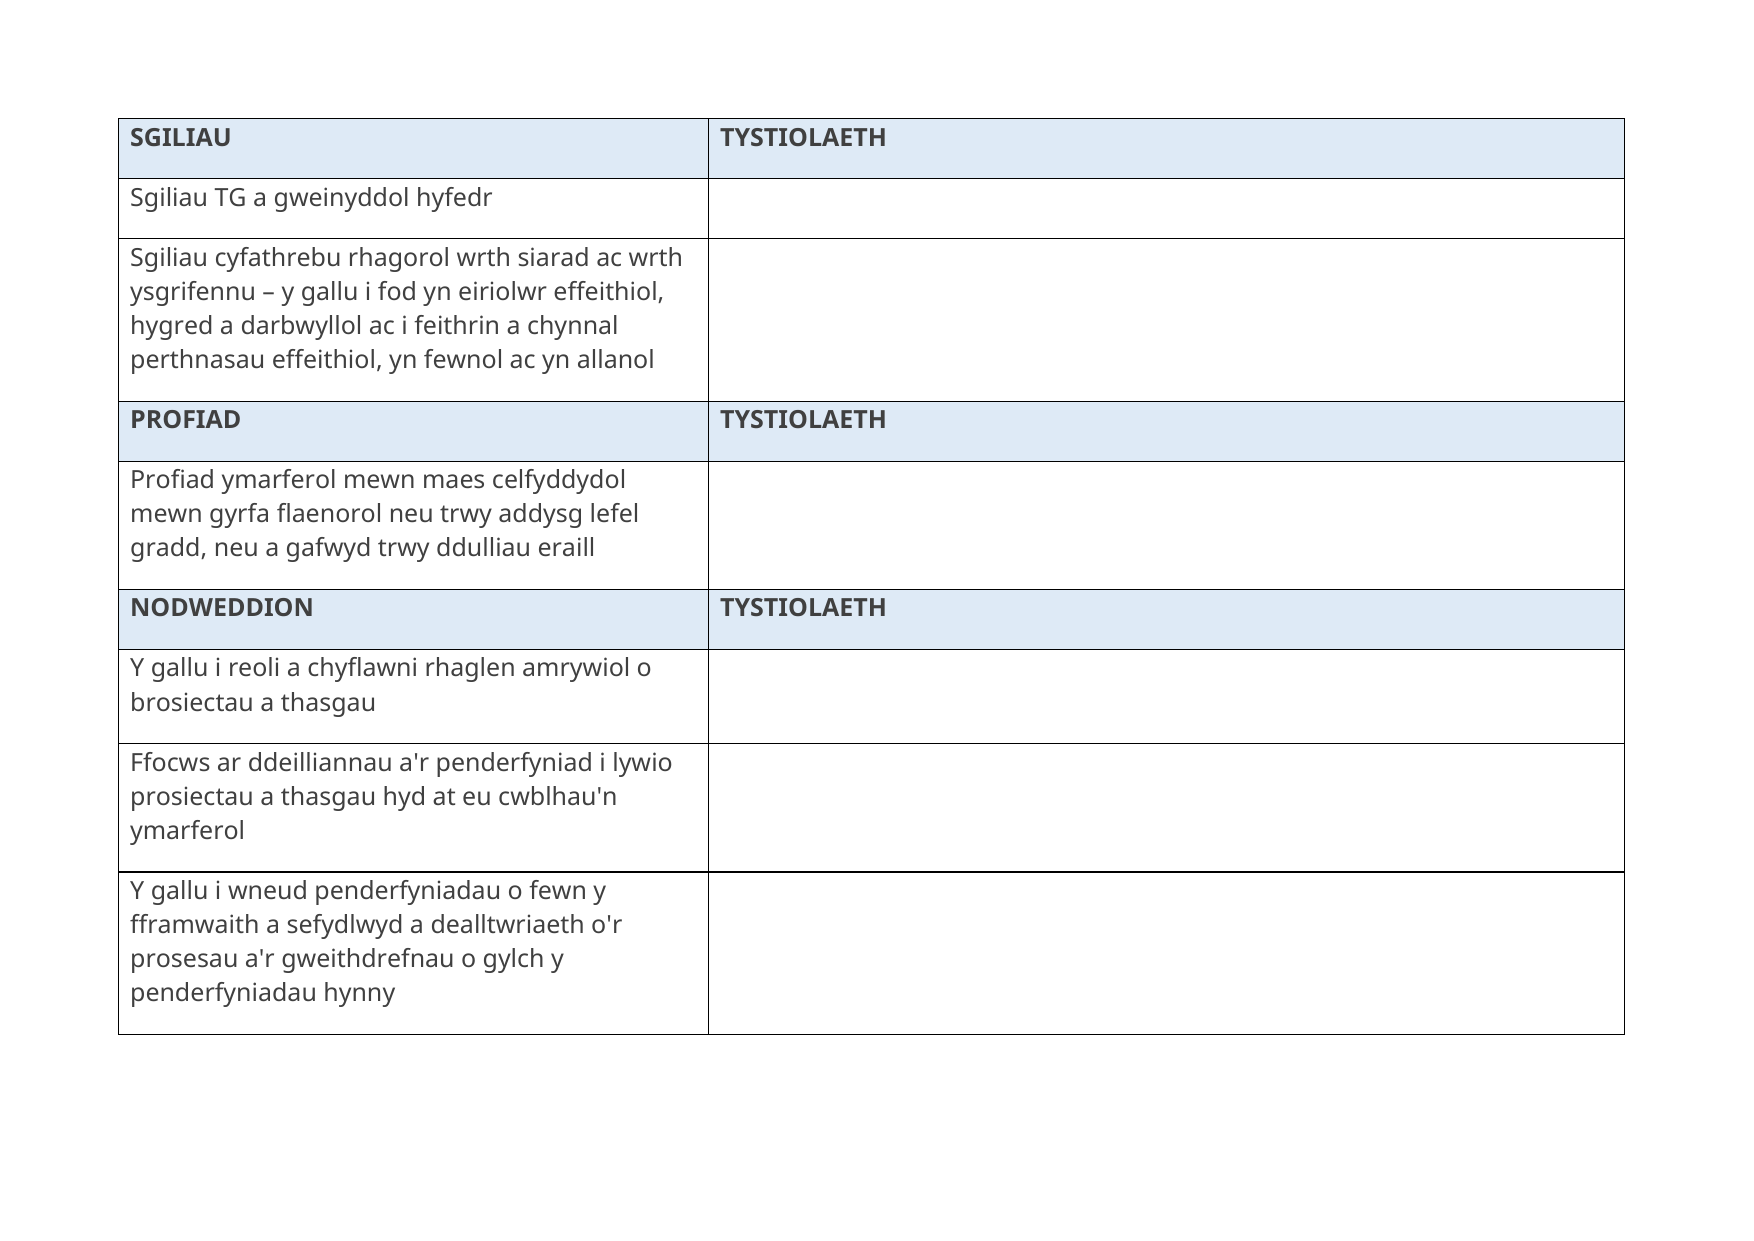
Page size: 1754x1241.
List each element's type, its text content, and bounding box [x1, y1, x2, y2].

table_cell [709, 462, 1624, 589]
table_cell SGILIAU [119, 119, 708, 178]
table_cell TYSTIOLAETH [709, 119, 1624, 178]
table_cell Ffocws ar ddeilliannau a'r penderfyniad i lywio prosiectau a thasgau hyd at eu cwblhau'n ymarferol [119, 744, 708, 871]
table_cell PROFIAD [119, 402, 708, 461]
table_cell TYSTIOLAETH [709, 590, 1624, 649]
table_cell [709, 744, 1624, 871]
table_cell Sgiliau TG a gweinyddol hyfedr [119, 179, 708, 238]
table_cell [709, 179, 1624, 238]
table_cell [709, 650, 1624, 743]
table_cell TYSTIOLAETH [709, 402, 1624, 461]
table_cell [709, 873, 1624, 1034]
table_cell Y gallu i reoli a chyflawni rhaglen amrywiol o brosiectau a thasgau [119, 650, 708, 743]
table_cell Sgiliau cyfathrebu rhagorol wrth siarad ac wrth ysgrifennu – y gallu i fod yn eiriolwr effeithiol, hygred a darbwyllol ac i feithrin a chynnal perthnasau effeithiol, yn fewnol ac yn allanol [119, 239, 708, 401]
table_cell Y gallu i wneud penderfyniadau o fewn y fframwaith a sefydlwyd a dealltwriaeth o'r prosesau a'r gweithdrefnau o gylch y penderfyniadau hynny [119, 873, 708, 1034]
table_cell [709, 239, 1624, 401]
table_cell Profiad ymarferol mewn maes celfyddydol mewn gyrfa flaenorol neu trwy addysg lefel gradd, neu a gafwyd trwy ddulliau eraill [119, 462, 708, 589]
table_cell NODWEDDION [119, 590, 708, 649]
